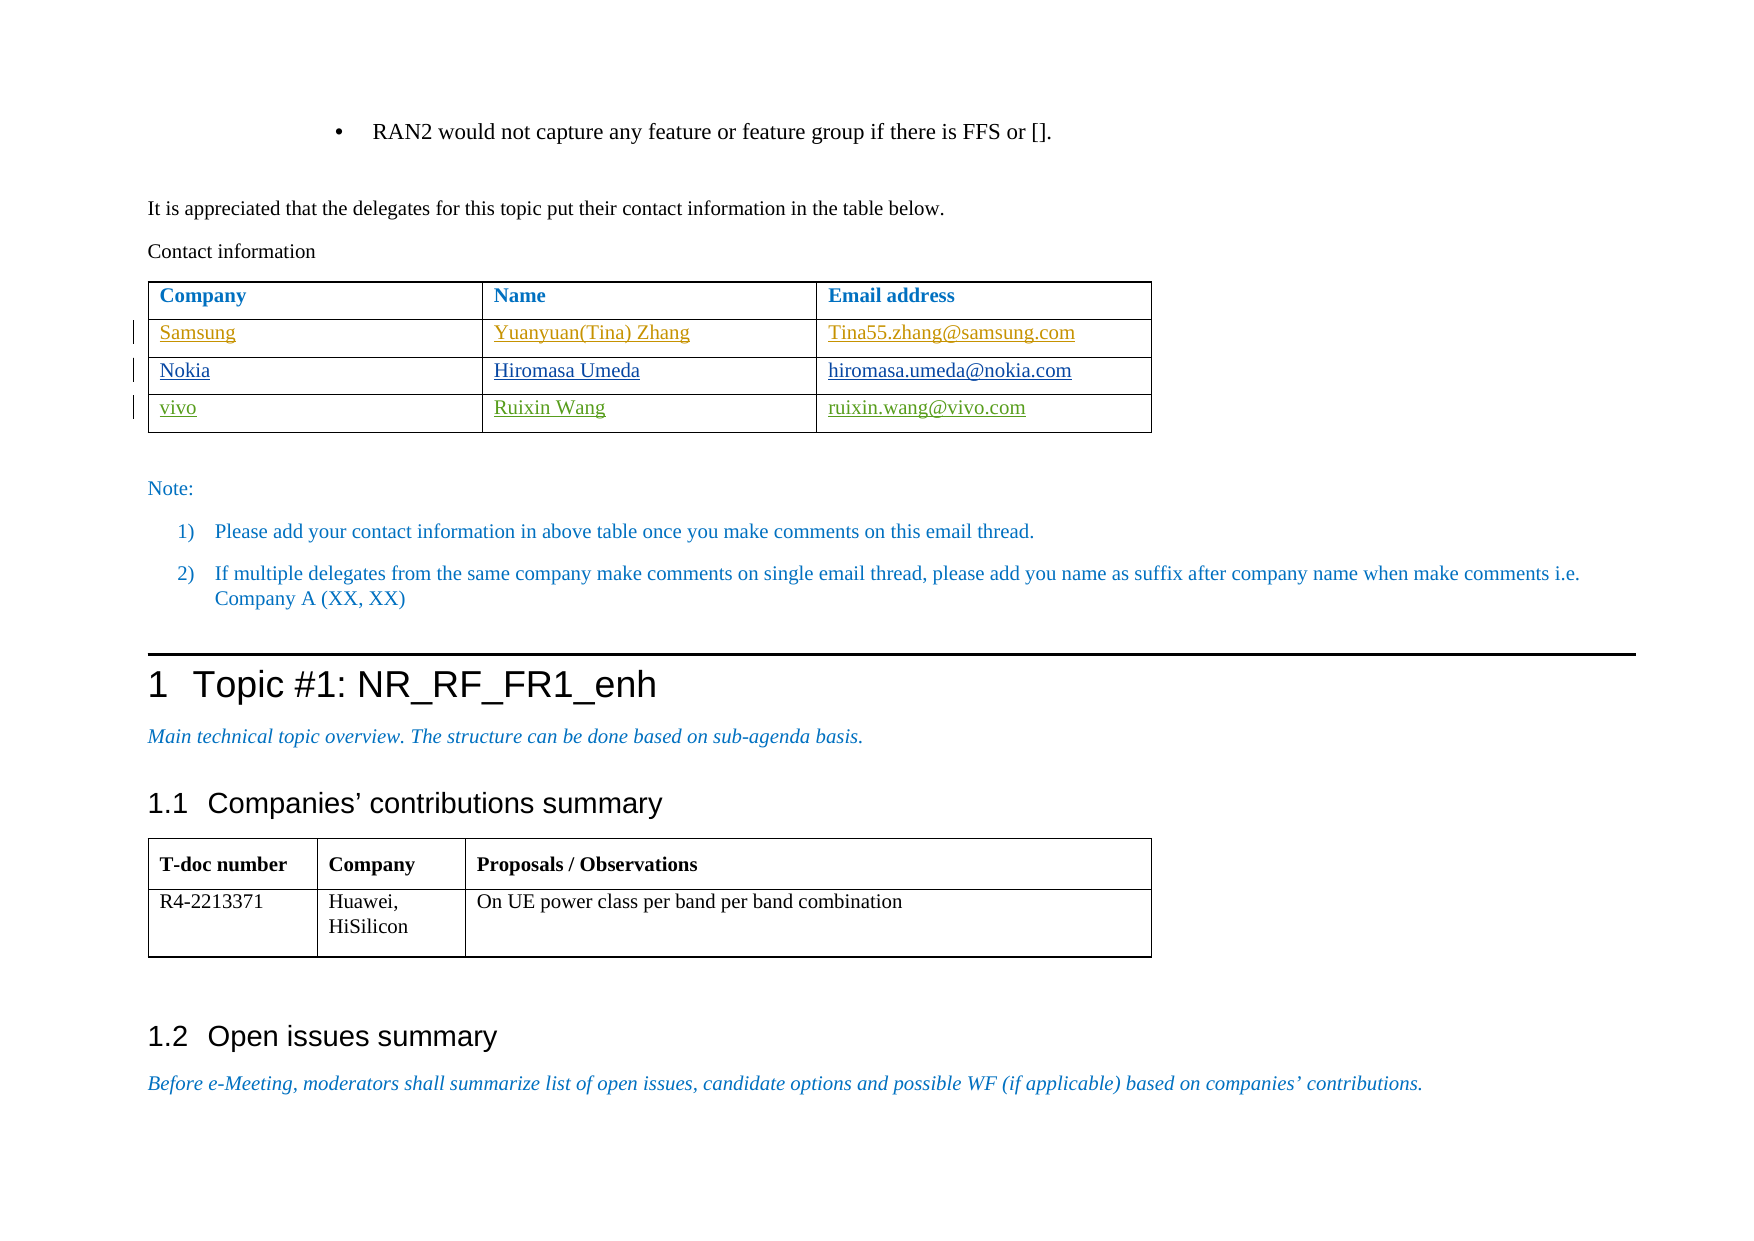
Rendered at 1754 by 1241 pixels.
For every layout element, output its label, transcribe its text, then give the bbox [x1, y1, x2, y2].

subtitle Topic #1: NR_RF_FR1_enh [147, 654, 1636, 706]
list RAN2 would not capture any feature or feature group if there is FFS or []. [335, 118, 1636, 144]
table_cell R4-2213371 [149, 890, 317, 956]
table_cell [817, 395, 1151, 432]
table_header Email address [817, 283, 1151, 319]
table_header Company [318, 839, 465, 888]
table_cell [817, 320, 1151, 357]
table_header Proposals / Observations [466, 839, 1151, 888]
table_header Name [483, 283, 816, 319]
table_cell Huawei, HiSilicon [318, 890, 465, 956]
list Please add your contact information in above table once you make comments on this email thread. [177, 518, 1636, 543]
subtitle Companies’ contributions summary [147, 786, 1636, 819]
table_cell [483, 320, 816, 357]
text Contact information [147, 239, 1636, 263]
table_cell [483, 395, 816, 432]
text It is appreciated that the delegates for this topic put their contact information in the table below. [147, 196, 1636, 220]
table_header T-doc number [149, 839, 317, 888]
text Before e-Meeting, moderators shall summarize list of open issues, candidate options and possible WF (if applicable) based on companies’ contributions. [147, 1071, 1636, 1095]
table_cell [817, 358, 1151, 394]
table_cell [149, 395, 482, 432]
table_header Company [149, 283, 482, 319]
table_cell On UE power class per band per band combination [466, 890, 1151, 956]
table_cell [149, 358, 482, 394]
table_cell [483, 358, 816, 394]
table_cell [149, 320, 482, 357]
list If multiple delegates from the same company make comments on single email thread, please add you name as suffix after company name when make comments i.e. Company A (XX, XX) [177, 561, 1636, 609]
text Note: [147, 476, 1636, 500]
subtitle Open issues summary [147, 1019, 1636, 1052]
text Main technical topic overview. The structure can be done based on sub-agenda basis. [147, 724, 1636, 748]
